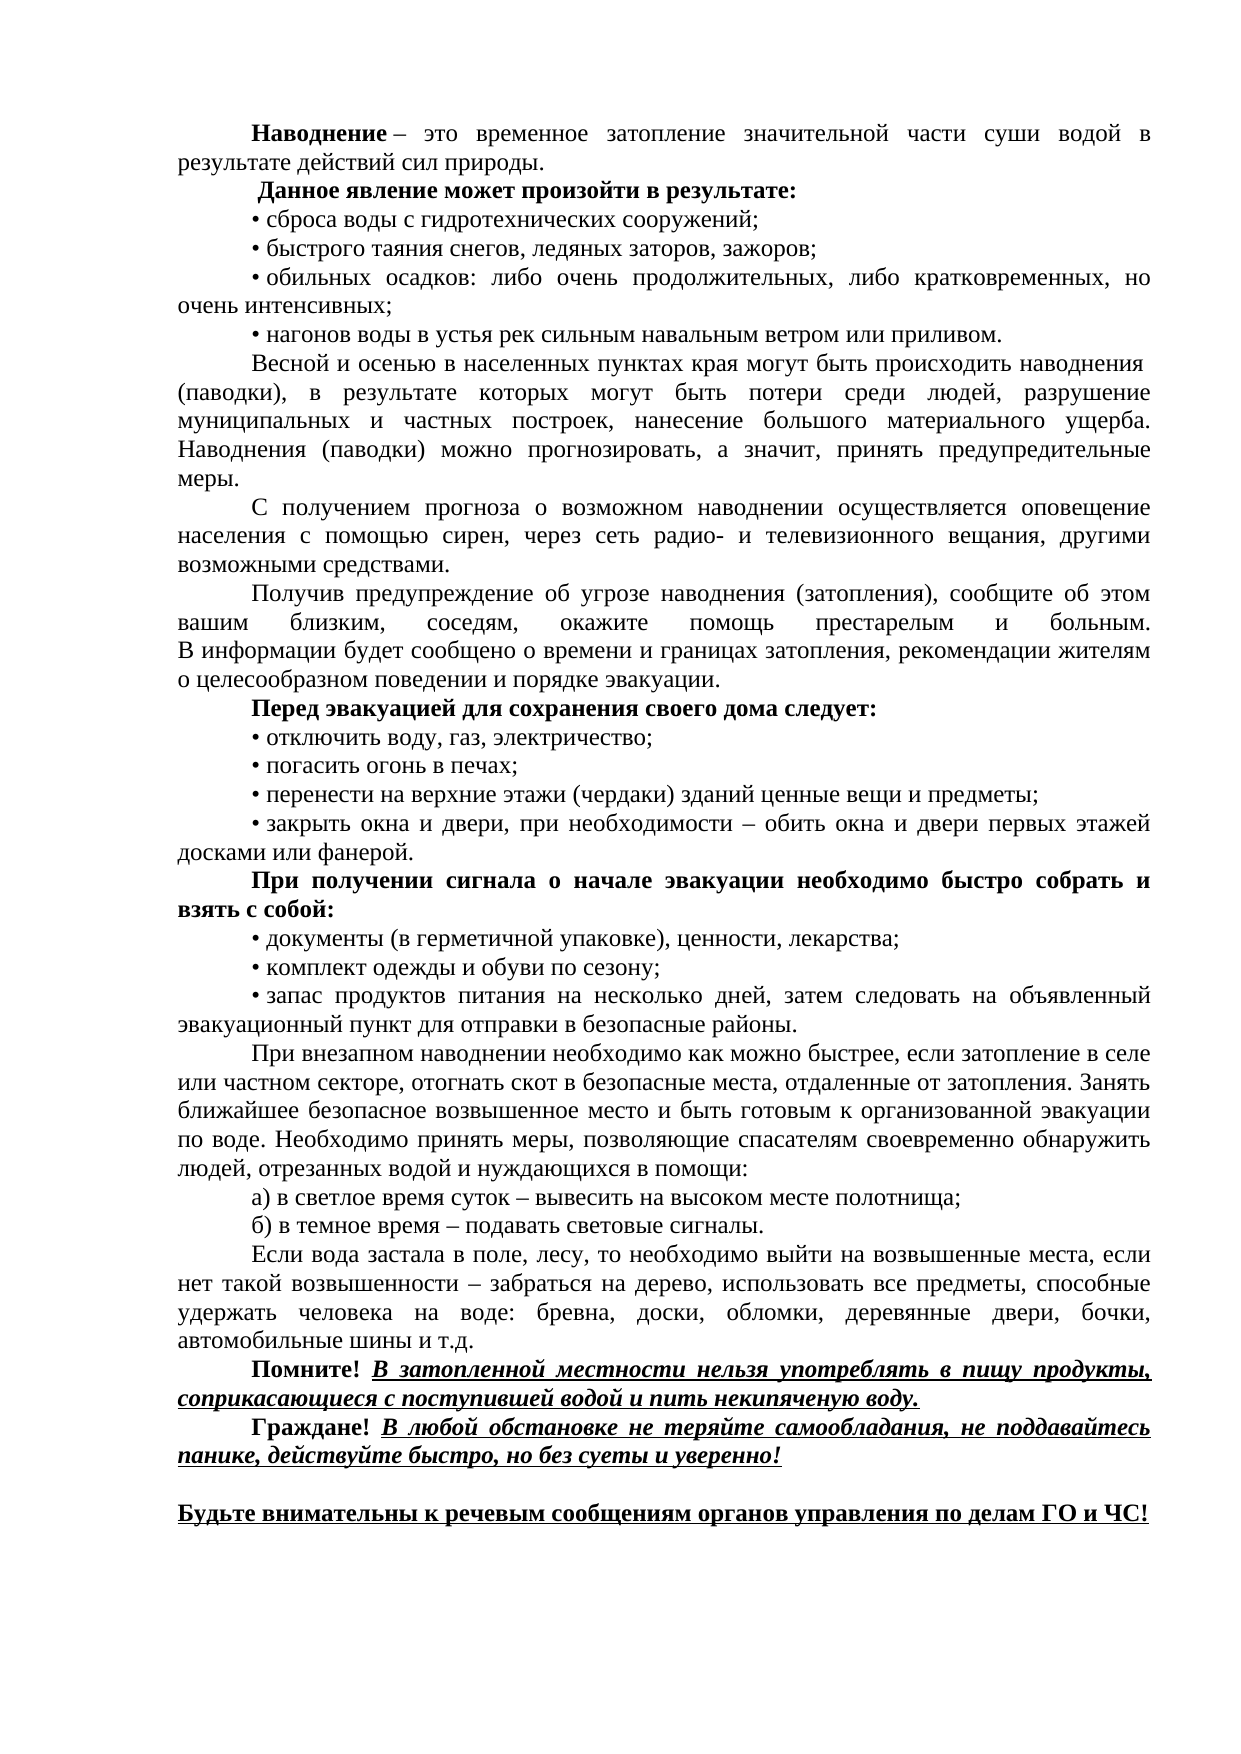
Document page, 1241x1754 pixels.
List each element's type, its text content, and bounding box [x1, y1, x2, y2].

text • документы (в герметичной упаковке), ценности, лекарства; [177, 923, 1152, 952]
text • перенести на верхние этажи (чердаки) зданий ценные вещи и предметы; [177, 779, 1152, 808]
text При внезапном наводнении необходимо как можно быстрее, если затопление в селе или частном секторе, отогнать скот в безопасные места, отдаленные от затопления. Занять ближайшее безопасное возвышенное место и быть готовым к организованной эвакуации по воде. Необходимо принять меры, позволяющие спасателям своевременно обнаружить людей, отрезанных водой и нуждающихся в помощи: [177, 1038, 1152, 1182]
text Весной и осенью в населенных пунктах края могут быть происходить наводнения (паводки), в результате которых могут быть потери среди людей, разрушение муниципальных и частных построек, нанесение большого материального ущерба. Наводнения (паводки) можно прогнозировать, а значит, принять предупредительные меры. [177, 348, 1152, 492]
text а) в светлое время суток – вывесить на высоком месте полотнища; [177, 1182, 1152, 1211]
text б) в темное время – подавать световые сигналы. [177, 1211, 1152, 1239]
text Наводнение – это временное затопление значительной части суши водой в результате действий сил природы. [177, 118, 1152, 176]
text • обильных осадков: либо очень продолжительных, либо кратковременных, но очень интенсивных; [177, 262, 1152, 319]
text При получении сигнала о начале эвакуации необходимо быстро собрать и взять с собой: [177, 866, 1152, 923]
text • запас продуктов питания на несколько дней, затем следовать на объявленный эвакуационный пункт для отправки в безопасные районы. [177, 981, 1152, 1038]
text • отключить воду, газ, электричество; [177, 722, 1152, 751]
text Перед эвакуацией для сохранения своего дома следует: [177, 693, 1152, 722]
text Данное явление может произойти в результате: [177, 176, 1152, 204]
text • сброса воды с гидротехнических сооружений; [177, 204, 1152, 233]
text • быстрого таяния снегов, ледяных заторов, зажоров; [177, 233, 1152, 262]
text Будьте внимательны к речевым сообщениям органов управления по делам ГО и ЧС! [177, 1498, 1152, 1527]
text • закрыть окна и двери, при необходимости – обить окна и двери первых этажей досками или фанерой. [177, 808, 1152, 866]
text Получив предупреждение об угрозе наводнения (затопления), сообщите об этом вашим близким, соседям, окажите помощь престарелым и больным. В информации будет сообщено о времени и границах затопления, рекомендации жителям о целесообразном поведении и порядке эвакуации. [177, 578, 1152, 693]
text С получением прогноза о возможном наводнении осуществляется оповещение населения с помощью сирен, через сеть радио- и телевизионного вещания, другими возможными средствами. [177, 492, 1152, 578]
text • погасить огонь в печах; [177, 751, 1152, 779]
text Помните! В затопленной местности нельзя употреблять в пищу продукты, соприкасающиеся с поступившей водой и пить некипяченую воду. [177, 1354, 1152, 1412]
text • комплект одежды и обуви по сезону; [177, 952, 1152, 981]
text Если вода застала в поле, лесу, то необходимо выйти на возвышенные места, если нет такой возвышенности – забраться на дерево, использовать все предметы, способные удержать человека на воде: бревна, доски, обломки, деревянные двери, бочки, автомобильные шины и т.д. [177, 1239, 1152, 1354]
text Граждане! В любой обстановке не теряйте самообладания, не поддавайтесь панике, действуйте быстро, но без суеты и уверенно! [177, 1412, 1152, 1469]
text • нагонов воды в устья рек сильным навальным ветром или приливом. [177, 319, 1152, 348]
